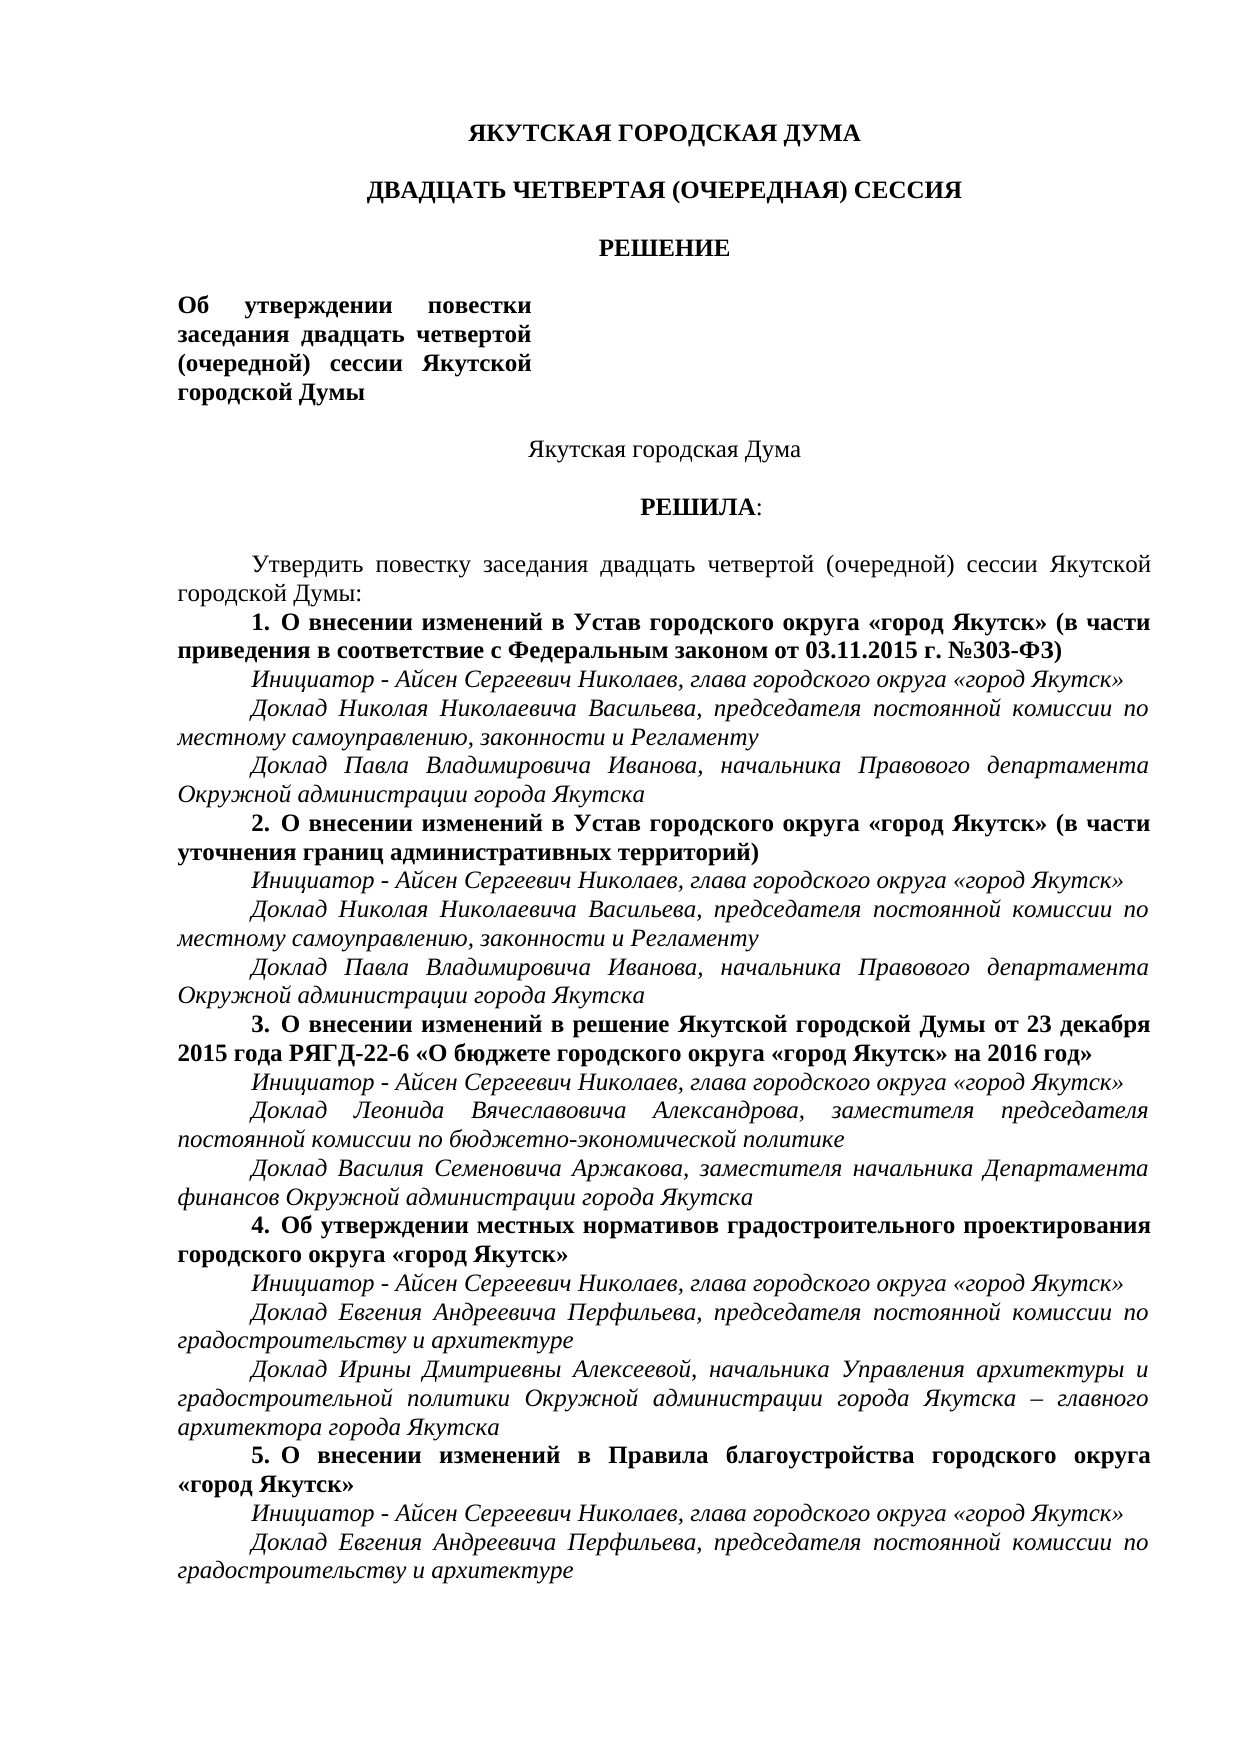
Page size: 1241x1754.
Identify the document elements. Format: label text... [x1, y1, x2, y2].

text РЕШИЛА: [177, 492, 1152, 521]
text Доклад Павла Владимировича Иванова, начальника Правового департамента Окружной администрации города Якутска [177, 751, 1152, 808]
text Доклад Николая Николаевича Васильева, председателя постоянной комиссии по местному самоуправлению, законности и Регламенту [177, 894, 1152, 952]
list О внесении изменений в Устав городского округа «город Якутск» (в части уточнения границ административных территорий) [177, 808, 1152, 866]
text Доклад Евгения Андреевича Перфильева, председателя постоянной комиссии по градостроительству и архитектуре [177, 1527, 1152, 1584]
text Об утверждении повестки заседания двадцать четвертой (очередной) сессии Якутской городской Думы [177, 291, 532, 406]
text Утвердить повестку заседания двадцать четвертой (очередной) сессии Якутской городской Думы: [177, 549, 1152, 607]
text Доклад Евгения Андреевича Перфильева, председателя постоянной комиссии по градостроительству и архитектуре [177, 1297, 1152, 1354]
list Инициатор - Айсен Сергеевич Николаев, глава городского округа «город Якутск» [251, 1067, 1152, 1096]
text Инициатор - Айсен Сергеевич Николаев, глава городского округа «город Якутск» [177, 1498, 1152, 1527]
text Инициатор - Айсен Сергеевич Николаев, глава городского округа «город Якутск» [177, 664, 1152, 693]
text Якутская городская Дума [177, 434, 1152, 463]
text ДВАДЦАТЬ ЧЕТВЕРТАЯ (ОЧЕРЕДНАЯ) СЕССИЯ [177, 176, 1152, 204]
list О внесении изменений в решение Якутской городской Думы от 23 декабря 2015 года РЯГД-22-6 «О бюджете городского округа «город Якутск» на 2016 год» [177, 1009, 1152, 1067]
text РЕШЕНИЕ [177, 233, 1152, 262]
list Об утверждении местных нормативов градостроительного проектирования городского округа «город Якутск» [177, 1211, 1152, 1268]
text Доклад Василия Семеновича Аржакова, заместителя начальника Департамента финансов Окружной администрации города Якутска [177, 1153, 1152, 1211]
text Доклад Леонида Вячеславовича Александрова, заместителя председателя постоянной комиссии по бюджетно-экономической политике [177, 1096, 1152, 1153]
text Инициатор - Айсен Сергеевич Николаев, глава городского округа «город Якутск» [177, 866, 1152, 894]
text Инициатор - Айсен Сергеевич Николаев, глава городского округа «город Якутск» [177, 1268, 1152, 1297]
text ЯКУТСКАЯ ГОРОДСКАЯ ДУМА [177, 118, 1152, 147]
list О внесении изменений в Устав городского округа «город Якутск» (в части приведения в соответствие с Федеральным законом от 03.11.2015 г. №303-ФЗ) [177, 607, 1152, 664]
text Доклад Николая Николаевича Васильева, председателя постоянной комиссии по местному самоуправлению, законности и Регламенту [177, 693, 1152, 751]
list О внесении изменений в Правила благоустройства городского округа «город Якутск» [177, 1441, 1152, 1498]
text Доклад Павла Владимировича Иванова, начальника Правового департамента Окружной администрации города Якутска [177, 952, 1152, 1009]
